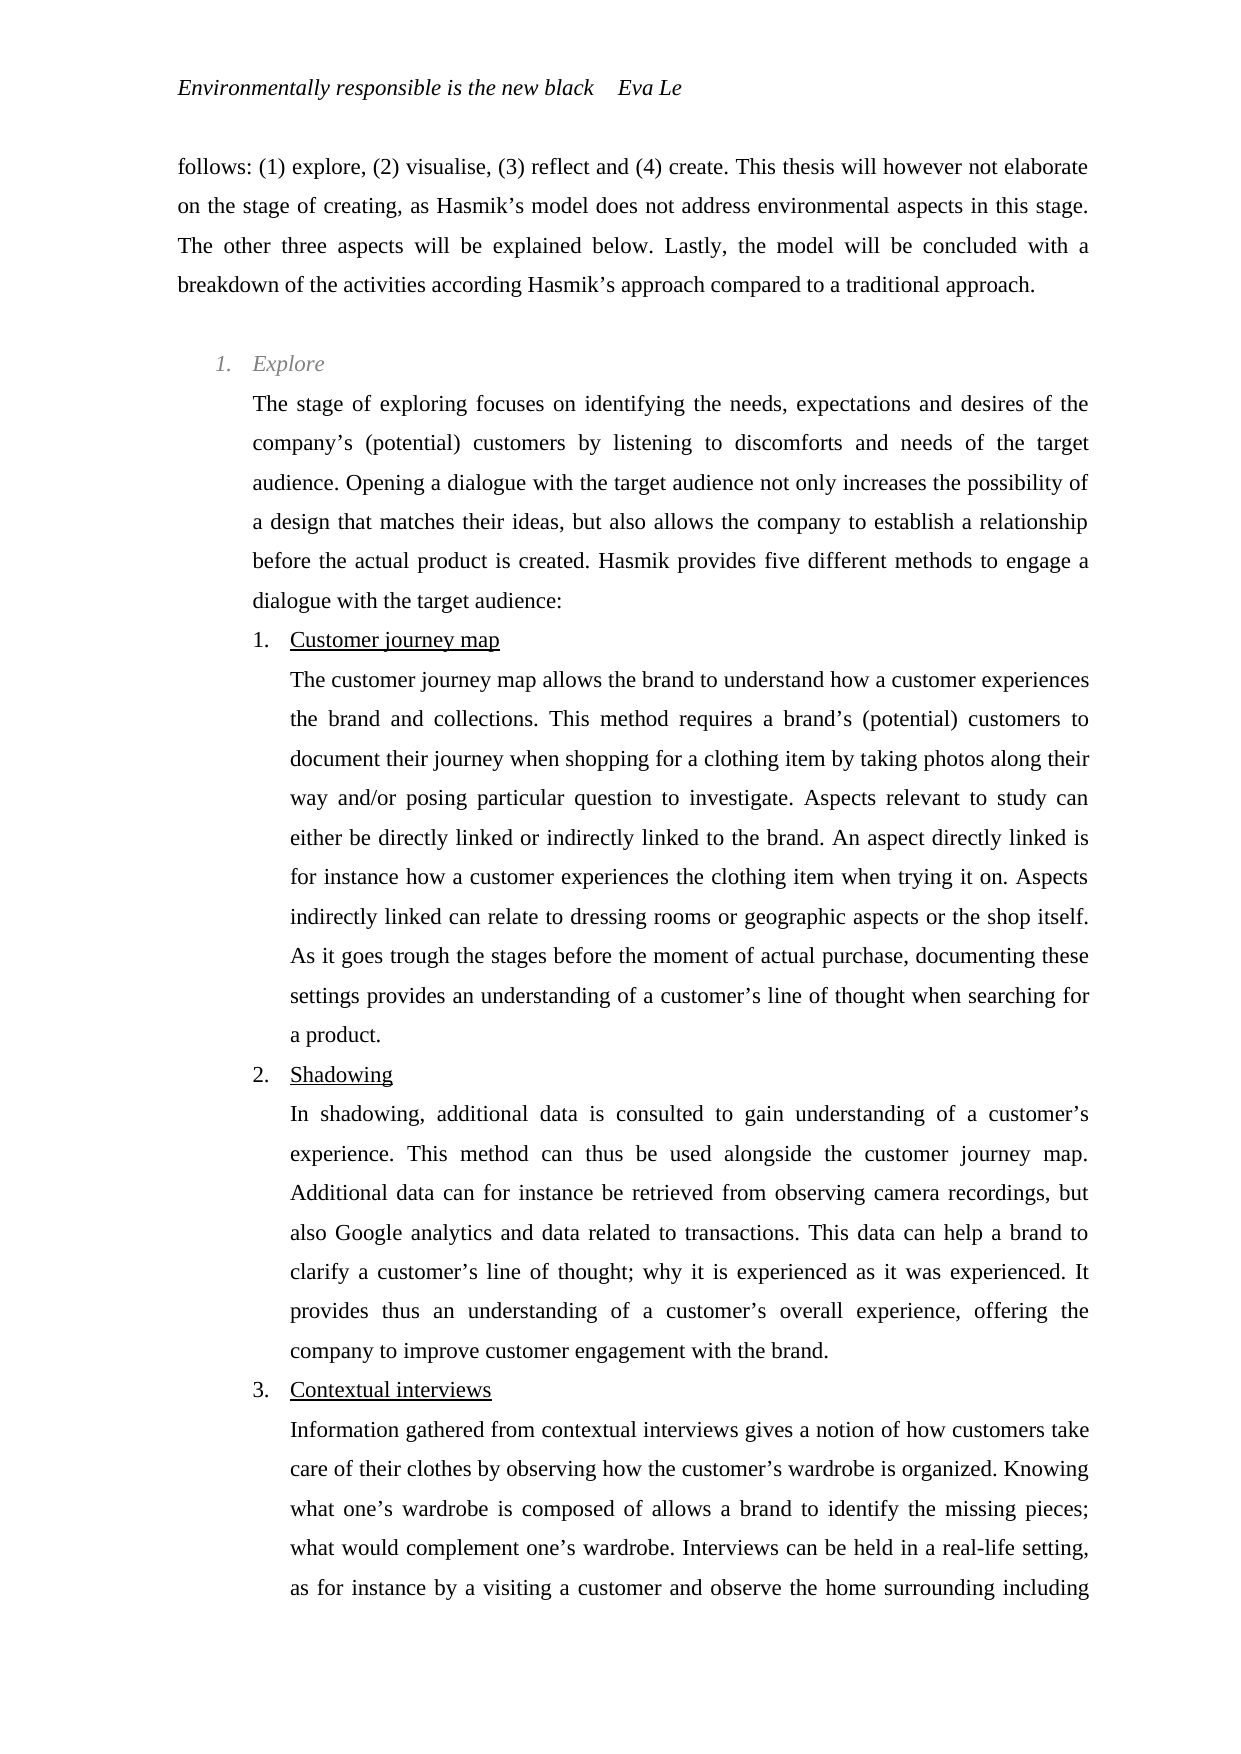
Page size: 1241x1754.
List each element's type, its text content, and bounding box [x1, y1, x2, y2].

list The customer journey map allows the brand to understand how a customer experiences the brand and collections. This method requires a brand’s (potential) customers to document their journey when shopping for a clothing item by taking photos along their way and/or posing particular question to investigate. Aspects relevant to study can either be directly linked or indirectly linked to the brand. An aspect directly linked is for instance how a customer experiences the clothing item when trying it on. Aspects indirectly linked can relate to dressing rooms or geographic aspects or the shop itself. As it goes trough the stages before the moment of actual purchase, documenting these settings provides an understanding of a customer’s line of thought when searching for a product. [290, 666, 1090, 1048]
list In shadowing, additional data is consulted to gain understanding of a customer’s experience. This method can thus be used alongside the customer journey map. Additional data can for instance be retrieved from observing camera recordings, but also Google analytics and data related to transactions. This data can help a brand to clarify a customer’s line of thought; why it is experienced as it was experienced. It provides thus an understanding of a customer’s overall experience, offering the company to improve customer engagement with the brand. [290, 1100, 1090, 1363]
list Customer journey map [252, 626, 1090, 653]
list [290, 1416, 1090, 1600]
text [177, 153, 1090, 297]
list Explore [215, 350, 1090, 376]
list The stage of exploring focuses on identifying the needs, expectations and desires of the company’s (potential) customers by listening to discomforts and needs of the target audience. Opening a dialogue with the target audience not only increases the possibility of a design that matches their ideas, but also allows the company to establish a relationship before the actual product is created. Hasmik provides five different methods to engage a dialogue with the target audience: [252, 389, 1090, 613]
list Contextual interviews [252, 1377, 1090, 1403]
list Shadowing [252, 1061, 1090, 1087]
